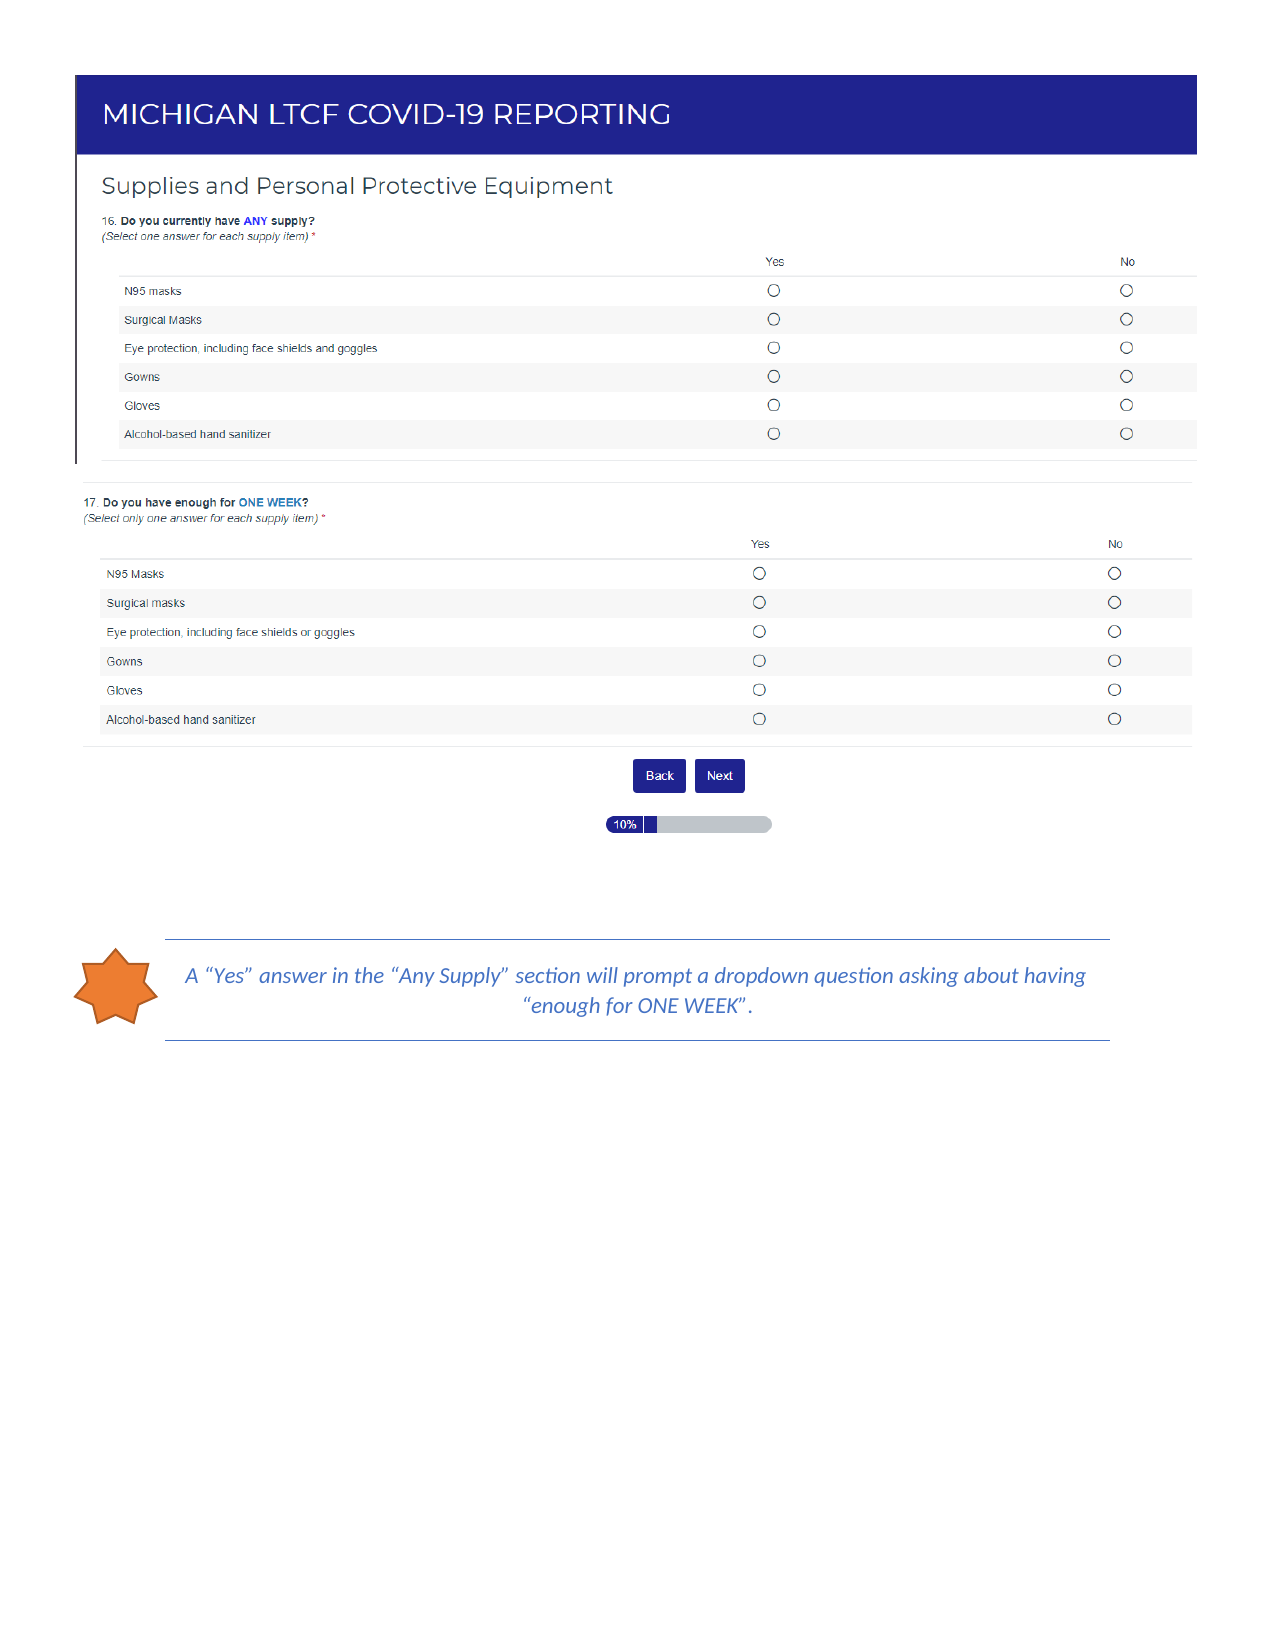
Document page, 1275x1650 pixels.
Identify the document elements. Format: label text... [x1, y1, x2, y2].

picture [75, 482, 1193, 853]
text A “Yes” answer in the “Any Supply” section will prompt a dropdown question asking about having “enough for ONE WEEK”. [165, 940, 1110, 1040]
picture [75, 75, 1197, 464]
